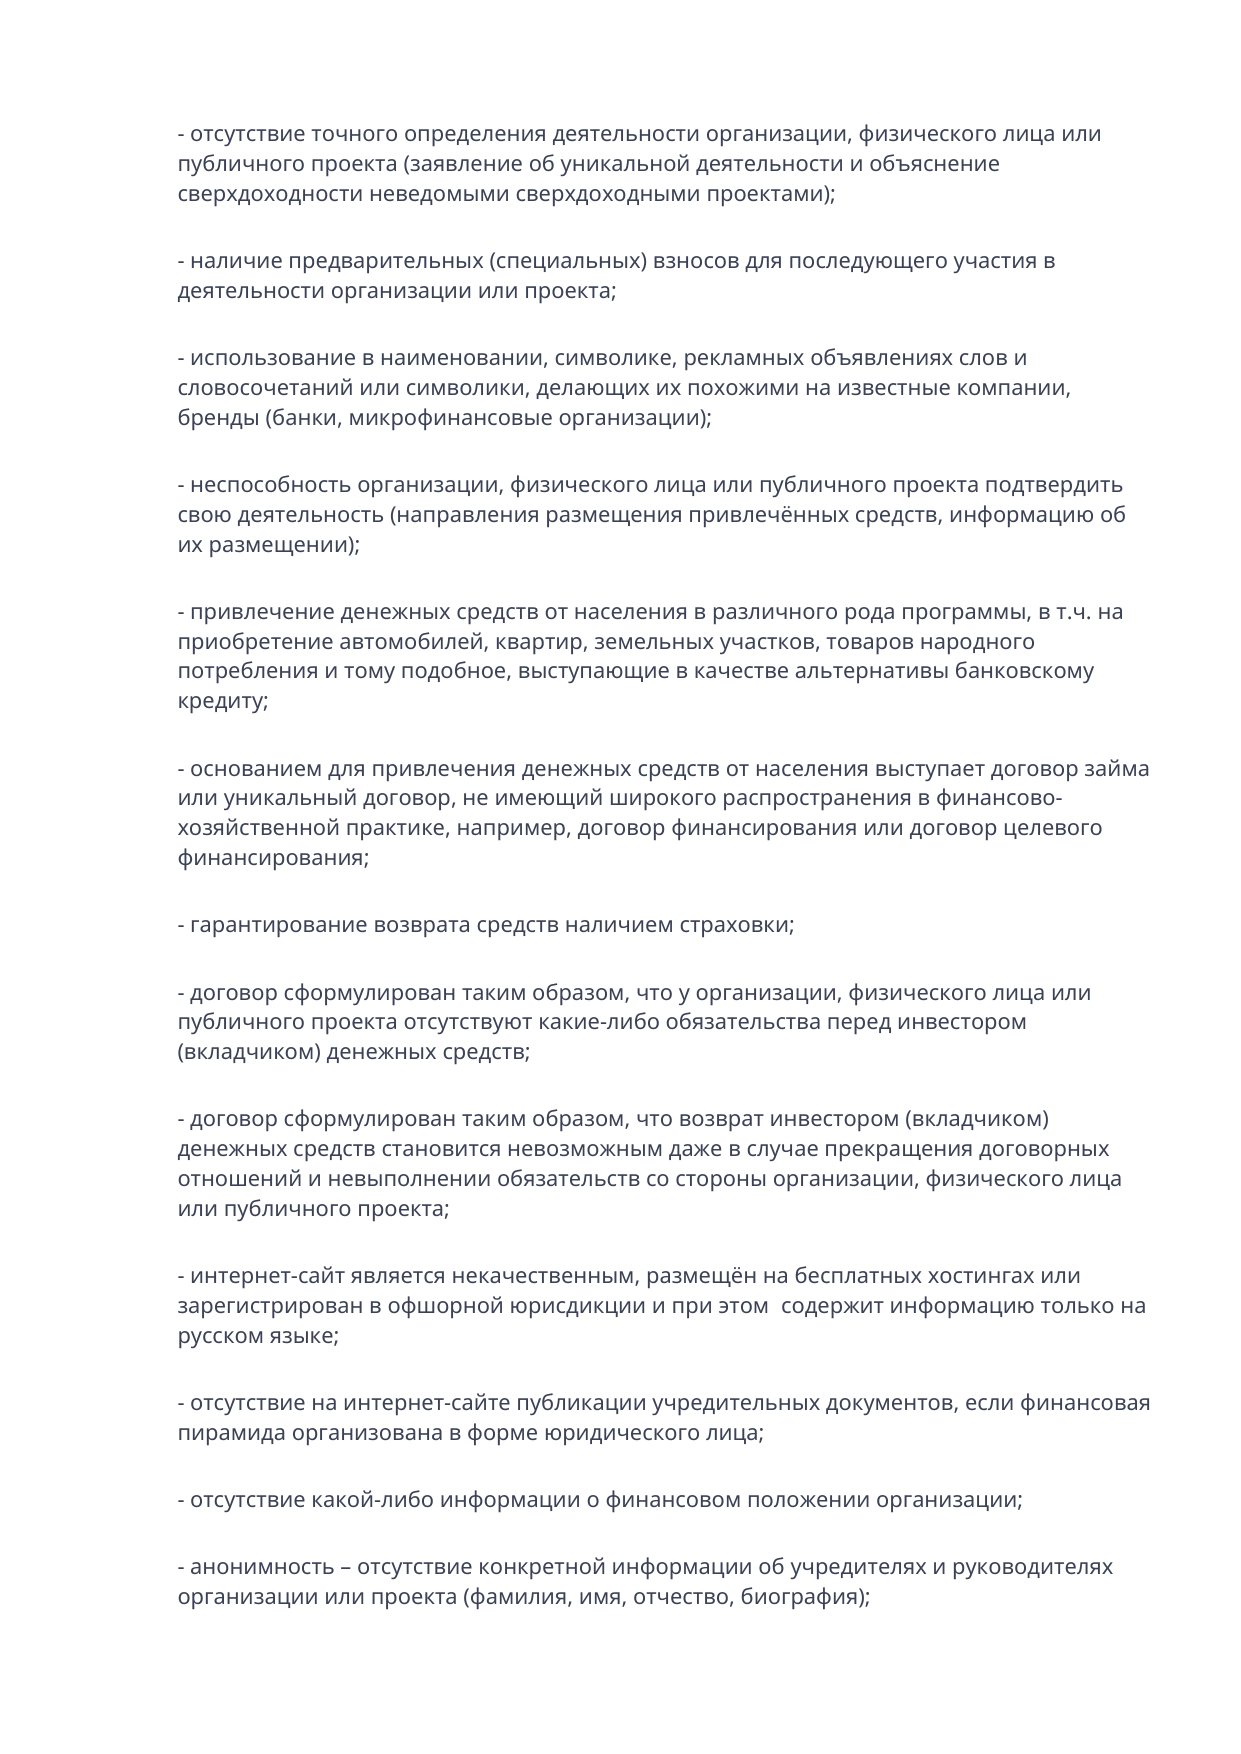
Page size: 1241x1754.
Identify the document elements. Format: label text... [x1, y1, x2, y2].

text - отсутствие точного определения деятельности организации, физического лица или публичного проекта (заявление об уникальной деятельности и объяснение сверхдоходности неведомыми сверхдоходными проектами); [177, 118, 1152, 207]
text - основанием для привлечения денежных средств от населения выступает договор займа или уникальный договор, не имеющий широкого распространения в финансово-хозяйственной практике, например, договор финансирования или договор целевого финансирования; [177, 752, 1152, 872]
text - договор сформулирован таким образом, что у организации, физического лица или публичного проекта отсутствуют какие-либо обязательства перед инвестором (вкладчиком) денежных средств; [177, 976, 1152, 1066]
text - привлечение денежных средств от населения в различного рода программы, в т.ч. на приобретение автомобилей, квартир, земельных участков, товаров народного потребления и тому подобное, выступающие в качестве альтернативы банковскому кредиту; [177, 596, 1152, 715]
text - наличие предварительных (специальных) взносов для последующего участия в деятельности организации или проекта; [177, 245, 1152, 304]
text - гарантирование возврата средств наличием страховки; [177, 909, 1152, 939]
text - использование в наименовании, символике, рекламных объявлениях слов и словосочетаний или символики, делающих их похожими на известные компании, бренды (банки, микрофинансовые организации); [177, 342, 1152, 431]
text - договор сформулирован таким образом, что возврат инвестором (вкладчиком) денежных средств становится невозможным даже в случае прекращения договорных отношений и невыполнении обязательств со стороны организации, физического лица или публичного проекта; [177, 1103, 1152, 1222]
text - анонимность – отсутствие конкретной информации об учредителях и руководителях организации или проекта (фамилия, имя, отчество, биография); [177, 1551, 1152, 1611]
text - отсутствие на интернет-сайте публикации учредительных документов, если финансовая пирамида организована в форме юридического лица; [177, 1387, 1152, 1446]
text - отсутствие какой-либо информации о финансовом положении организации; [177, 1484, 1152, 1514]
text - неспособность организации, физического лица или публичного проекта подтвердить свою деятельность (направления размещения привлечённых средств, информацию об их размещении); [177, 469, 1152, 558]
text - интернет-сайт является некачественным, размещён на бесплатных хостингах или зарегистрирован в офшорной юрисдикции и при этом содержит информацию только на русском языке; [177, 1260, 1152, 1349]
